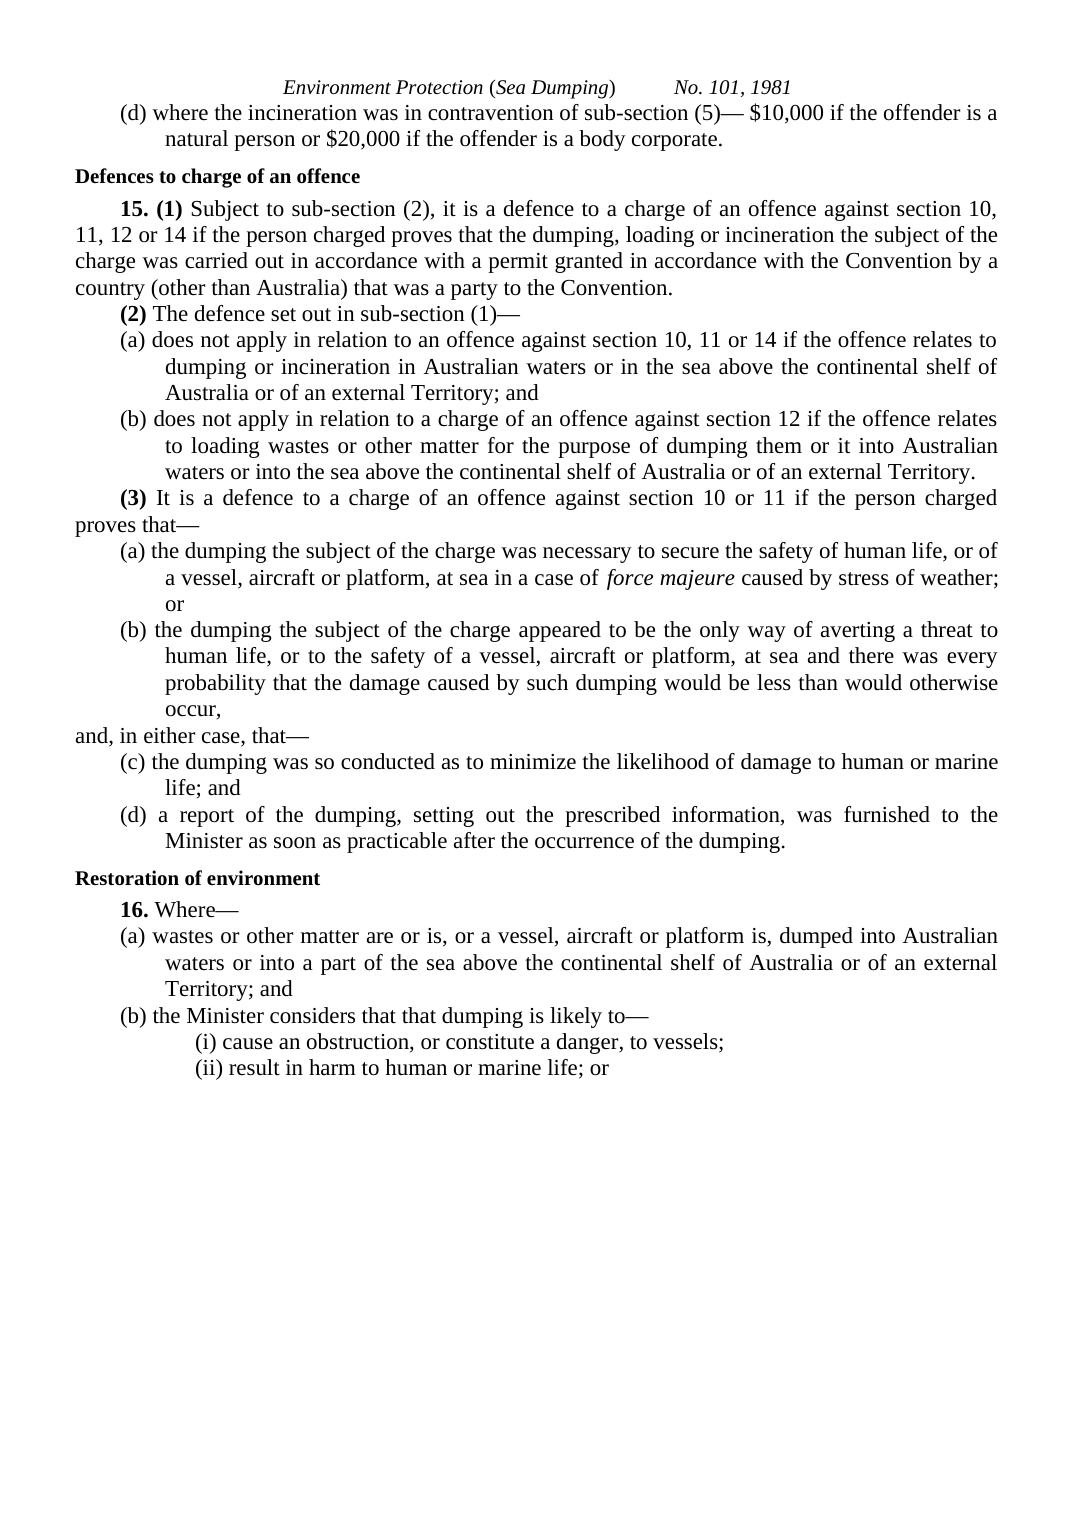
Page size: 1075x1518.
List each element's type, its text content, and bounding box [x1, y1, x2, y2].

text and, in either case, that— [75, 722, 1000, 748]
text (c) the dumping was so conducted as to minimize the likelihood of damage to human or marine life; and [120, 748, 1000, 801]
text (i) cause an obstruction, or constitute a danger, to vessels; [195, 1028, 1000, 1054]
text 15. (1) Subject to sub-section (2), it is a defence to a charge of an offence against section 10, 11, 12 or 14 if the person charged proves that the dumping, loading or incineration the subject of the charge was carried out in accordance with a permit granted in accordance with the Convention by a country (other than Australia) that was a party to the Convention. [75, 194, 1000, 300]
text (3) It is a defence to a charge of an offence against section 10 or 11 if the person charged proves that— [75, 484, 1000, 537]
text Defences to charge of an offence [75, 164, 1000, 188]
text (b) does not apply in relation to a charge of an offence against section 12 if the offence relates to loading wastes or other matter for the purpose of dumping them or it into Australian waters or into the sea above the continental shelf of Australia or of an external Territory. [120, 405, 1000, 484]
text 16. Where— [75, 896, 1000, 923]
text (b) the Minister considers that that dumping is likely to— [120, 1002, 1000, 1028]
text (2) The defence set out in sub-section (1)— [75, 300, 1000, 326]
text (d) a report of the dumping, setting out the prescribed information, was furnished to the Minister as soon as practicable after the occurrence of the dumping. [120, 801, 1000, 853]
text Restoration of environment [75, 866, 1000, 890]
text (a) the dumping the subject of the charge was necessary to secure the safety of human life, or of a vessel, aircraft or platform, at sea in a case of force majeure caused by stress of weather; or [120, 537, 1000, 616]
text (d) where the incineration was in contravention of sub-section (5)— $10,000 if the offender is a natural person or $20,000 if the offender is a body corporate. [120, 99, 1000, 152]
text (ii) result in harm to human or marine life; or [195, 1054, 1000, 1081]
text (a) wastes or other matter are or is, or a vessel, aircraft or platform is, dumped into Australian waters or into a part of the sea above the continental shelf of Australia or of an external Territory; and [120, 923, 1000, 1002]
text (b) the dumping the subject of the charge appeared to be the only way of averting a threat to human life, or to the safety of a vessel, aircraft or platform, at sea and there was every probability that the damage caused by such dumping would be less than would otherwise occur, [120, 616, 1000, 722]
text (a) does not apply in relation to an offence against section 10, 11 or 14 if the offence relates to dumping or incineration in Australian waters or in the sea above the continental shelf of Australia or of an external Territory; and [120, 326, 1000, 405]
